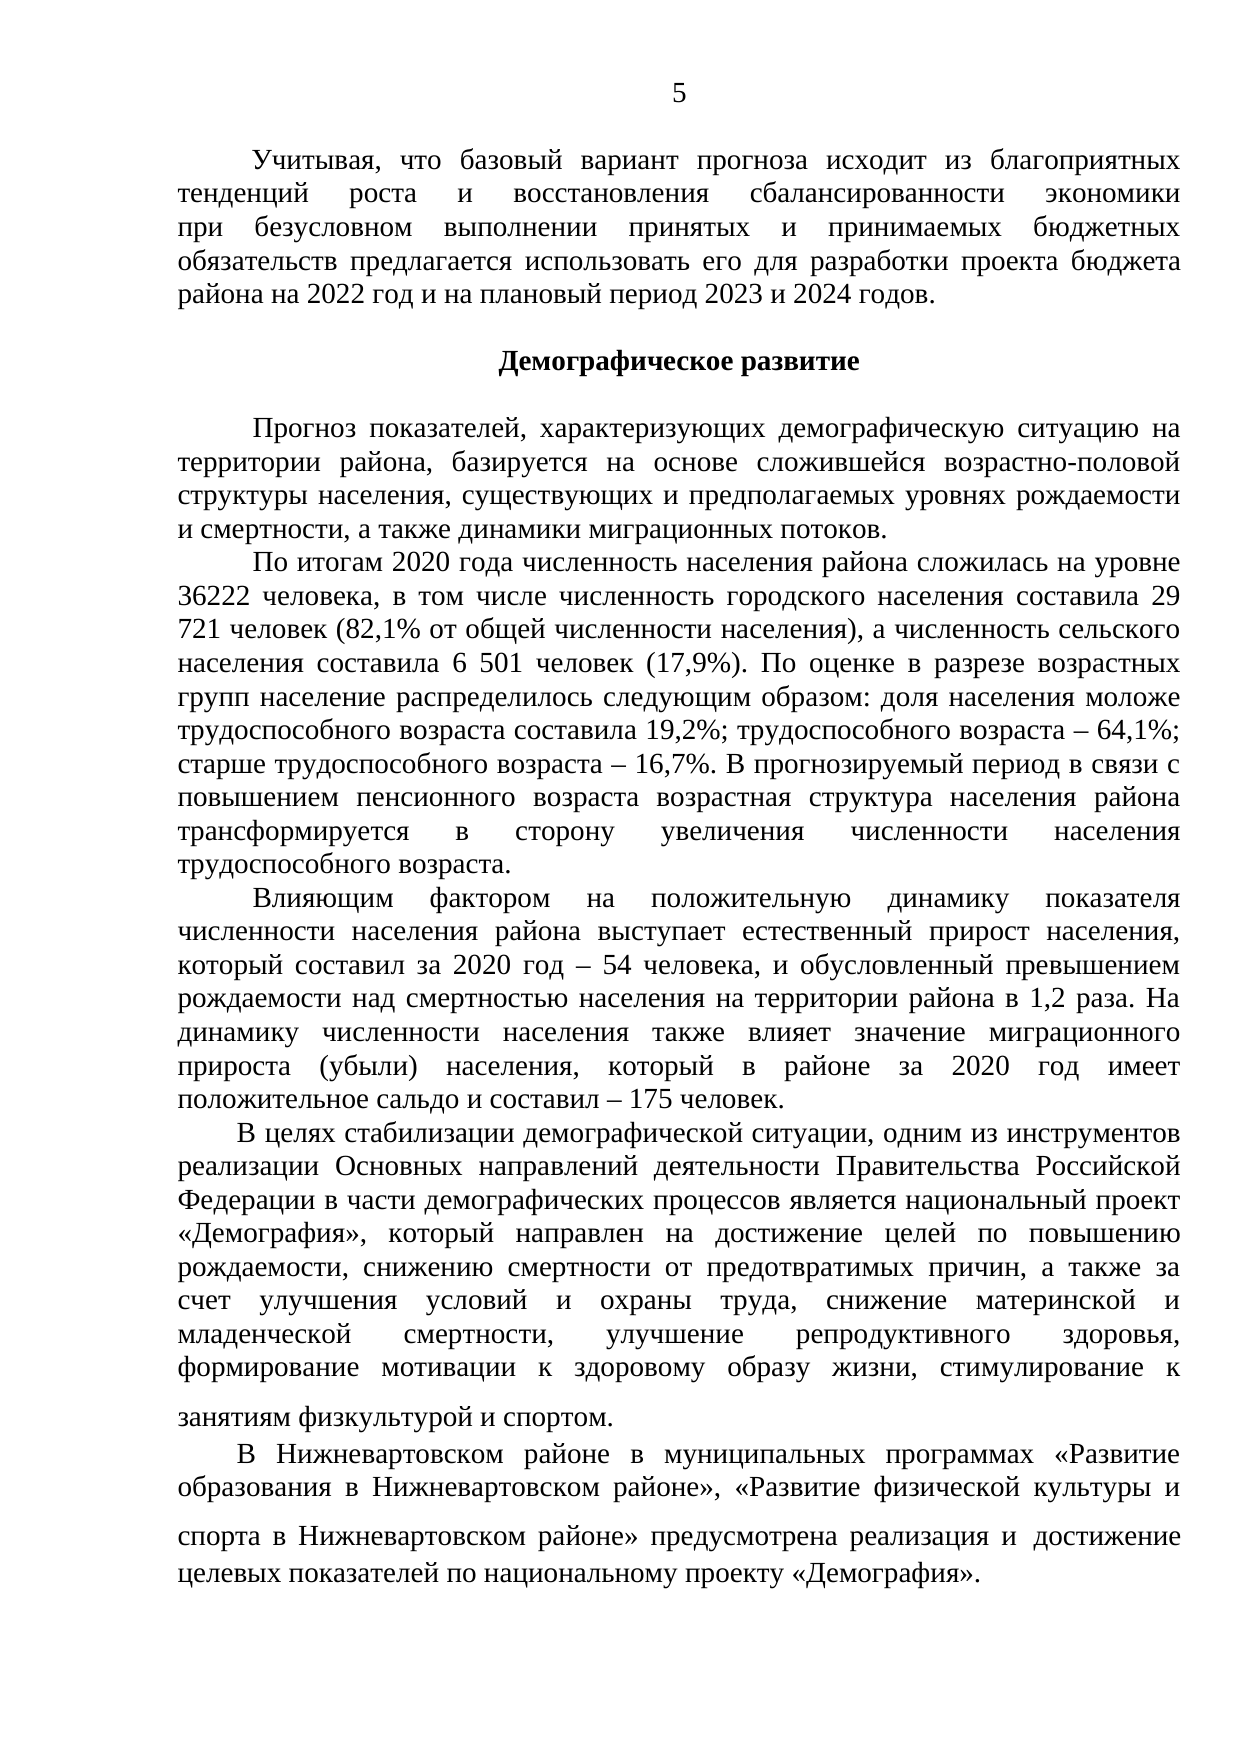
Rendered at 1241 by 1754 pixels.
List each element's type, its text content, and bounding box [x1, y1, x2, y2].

text В Нижневартовском районе в муниципальных программах «Развитие образования в Нижневартовском районе», «Развитие физической культуры и спорта в Нижневартовском районе» предусмотрена реализация и достижение целевых показателей по национальному проекту «Демография». [177, 1436, 1181, 1589]
text Демографическое развитие [177, 343, 1181, 377]
text Влияющим фактором на положительную динамику показателя численности населения района выступает естественный прирост населения, который составил за 2020 год ‒ 54 человека, и обусловленный превышением рождаемости над смертностью населения на территории района в 1,2 раза. На динамику численности населения также влияет значение миграционного прироста (убыли) населения, который в районе за 2020 год имеет положительное сальдо и составил – 175 человек. [177, 880, 1181, 1115]
text По итогам 2020 года численность населения района сложилась на уровне 36222 человека, в том числе численность городского населения составила 29 721 человек (82,1% от общей численности населения), а численность сельского населения составила 6 501 человек (17,9%). По оценке в разрезе возрастных групп население распределилось следующим образом: доля населения моложе трудоспособного возраста составила 19,2%; трудоспособного возраста – 64,1%; старше трудоспособного возраста – 16,7%. В прогнозируемый период в связи с повышением пенсионного возраста возрастная структура населения района трансформируется в сторону увеличения численности населения трудоспособного возраста. [177, 544, 1181, 880]
text В целях стабилизации демографической ситуации, одним из инструментов реализации Основных направлений деятельности Правительства Российской Федерации в части демографических процессов является национальный проект «Демография», который направлен на достижение целей по повышению рождаемости, снижению смертности от предотвратимых причин, а также за счет улучшения условий и охраны труда, снижение материнской и младенческой смертности, улучшение репродуктивного здоровья, формирование мотивации к здоровому образу жизни, стимулирование к занятиям физкультурой и спортом. [177, 1115, 1181, 1436]
text Учитывая, что базовый вариант прогноза исходит из благоприятных тенденций роста и восстановления сбалансированности экономики при безусловном выполнении принятых и принимаемых бюджетных обязательств предлагается использовать его для разработки проекта бюджета района на 2022 год и на плановый период 2023 и 2024 годов. [177, 142, 1181, 310]
text Прогноз показателей, характеризующих демографическую ситуацию на территории района, базируется на основе сложившейся возрастно-половой структуры населения, существующих и предполагаемых уровнях рождаемости и смертности, а также динамики миграционных потоков. [177, 410, 1181, 544]
